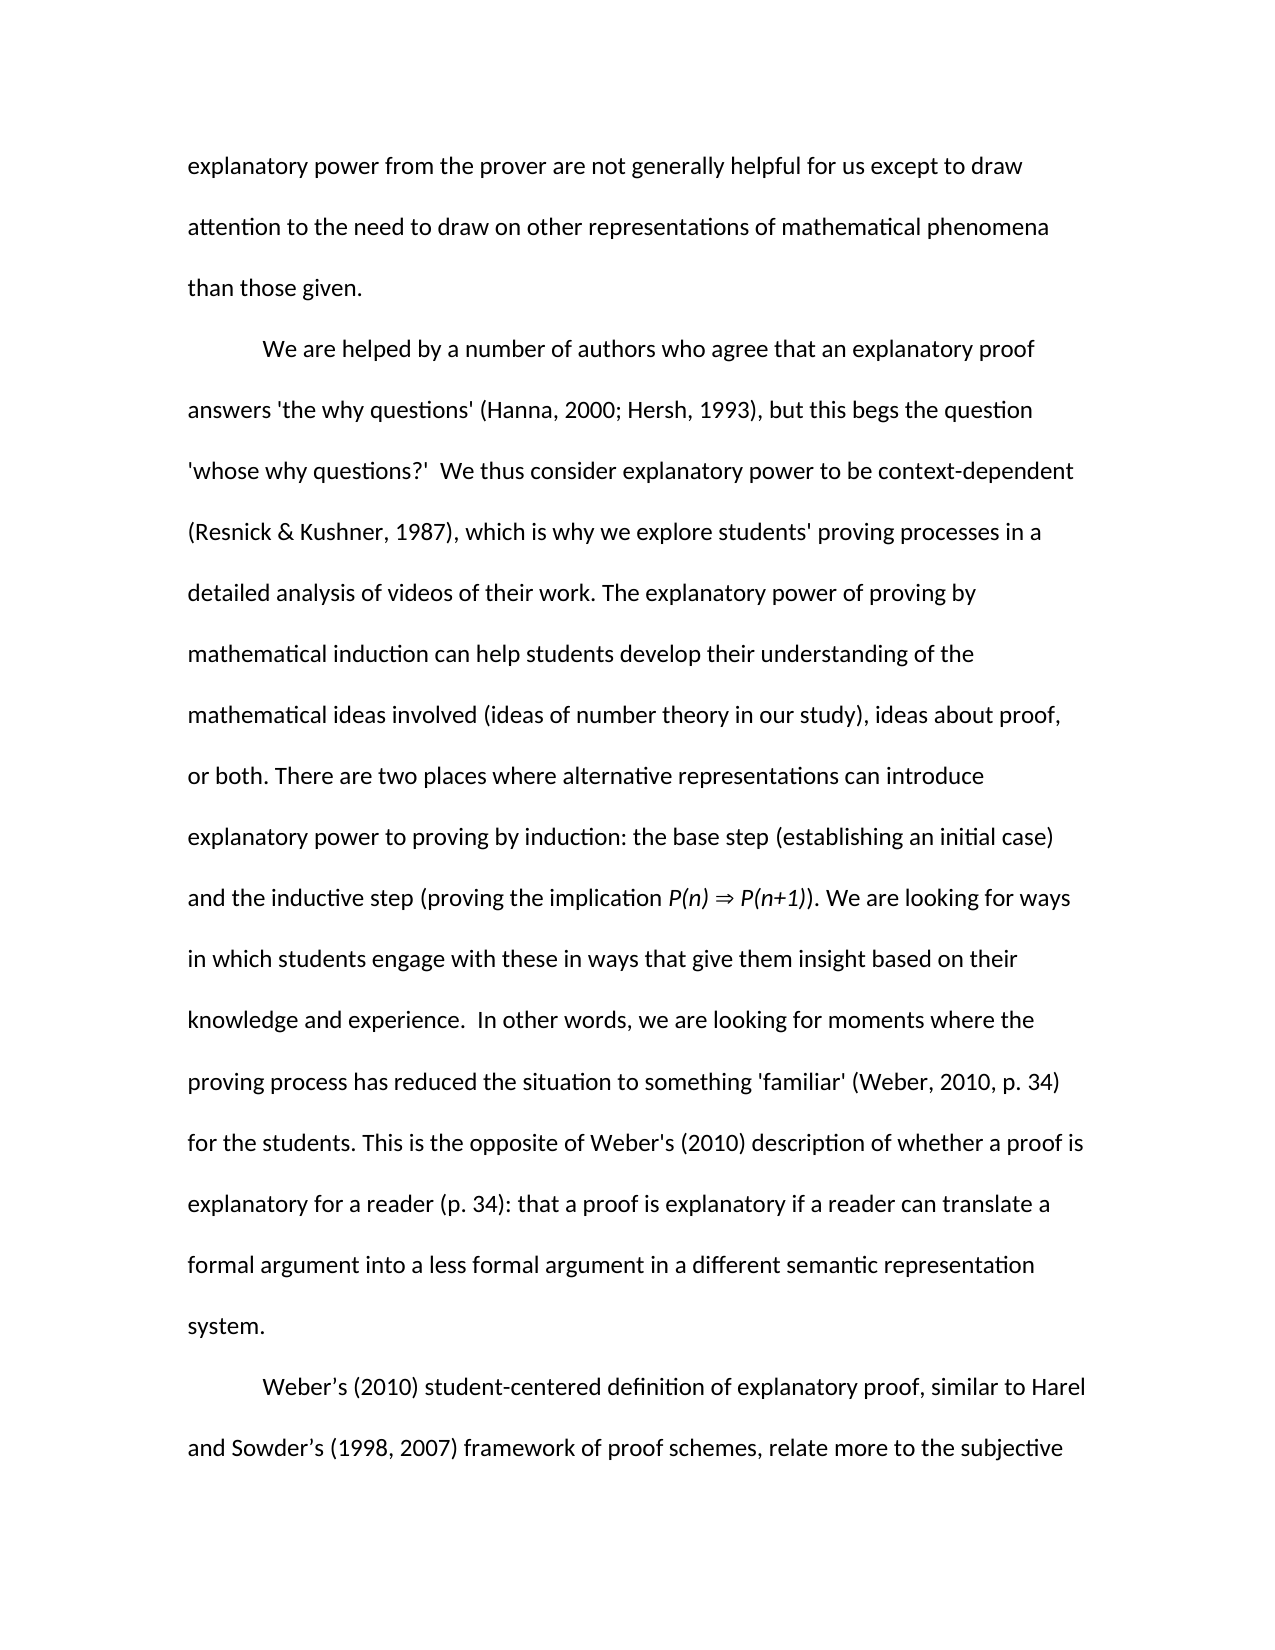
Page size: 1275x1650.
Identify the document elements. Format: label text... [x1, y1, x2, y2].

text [187, 150, 1087, 303]
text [187, 1371, 1087, 1462]
text We are helped by a number of authors who agree that an explanatory proof answers 'the why questions' (Hanna, 2000; Hersh, 1993), but this begs the question 'whose why questions?' We thus consider explanatory power to be context-dependent (Resnick & Kushner, 1987), which is why we explore students' proving processes in a detailed analysis of videos of their work. The explanatory power of proving by mathematical induction can help students develop their understanding of the mathematical ideas involved (ideas of number theory in our study), ideas about proof, or both. There are two places where alternative representations can introduce explanatory power to proving by induction: the base step (establishing an initial case) and the inductive step (proving the implication P(n) P(n+1)). We are looking for ways in which students engage with these in ways that give them insight based on their knowledge and experience. In other words, we are looking for moments where the proving process has reduced the situation to something 'familiar' (Weber, 2010, p. 34) for the students. This is the opposite of Weber's (2010) description of whether a proof is explanatory for a reader (p. 34): that a proof is explanatory if a reader can translate a formal argument into a less formal argument in a different semantic representation system. [187, 333, 1087, 1340]
